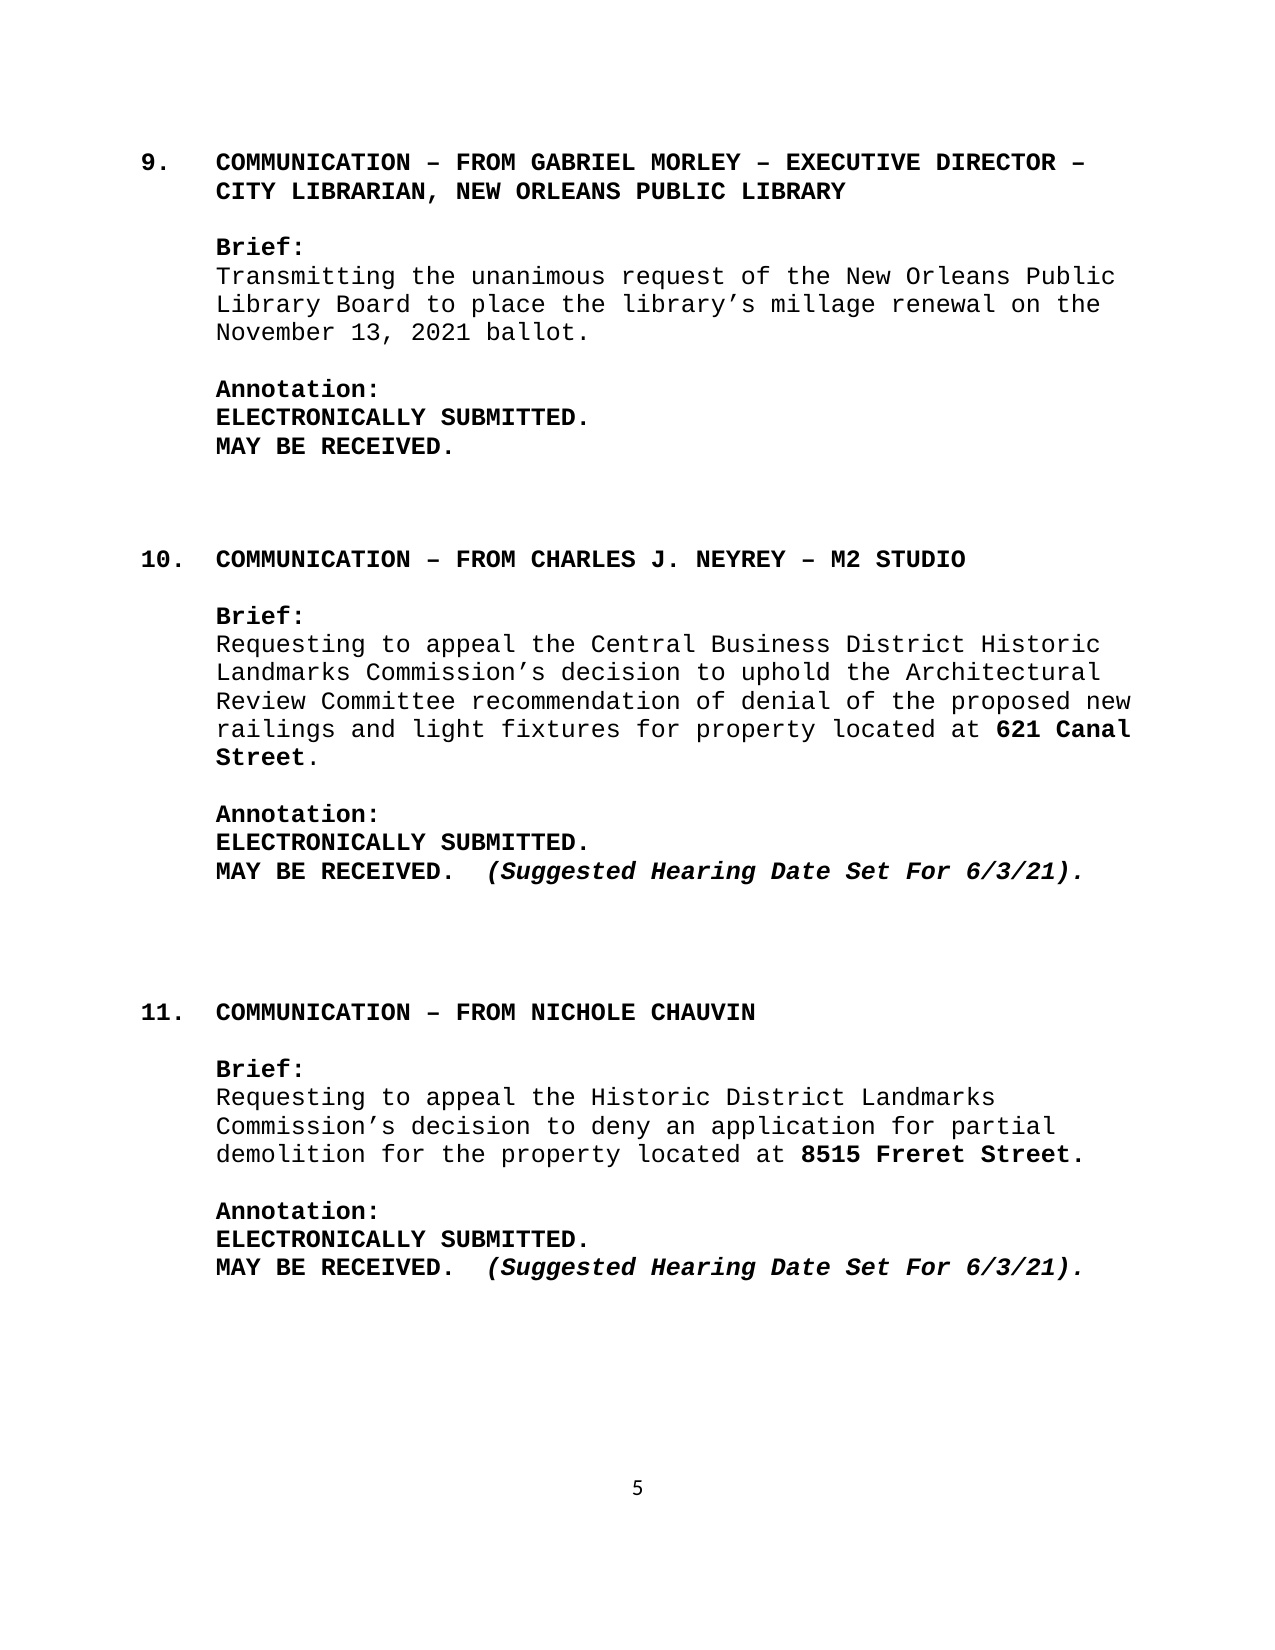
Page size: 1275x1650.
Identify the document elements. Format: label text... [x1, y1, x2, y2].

list MAY BE RECEIVED. (Suggested Hearing Date Set For 6/3/21). [141, 1255, 1134, 1283]
list COMMUNICATION – FROM NICHOLE CHAUVIN [141, 1000, 1134, 1028]
list Annotation: [141, 377, 1134, 405]
list MAY BE RECEIVED. (Suggested Hearing Date Set For 6/3/21). [141, 858, 1134, 887]
list ELECTRONICALLY SUBMITTED. [141, 1227, 1134, 1255]
text Brief: Requesting to appeal the Historic District Landmarks Commission’s decision to deny an application for partial demolition for the property located at 8515 Freret Street. [216, 1057, 1134, 1170]
text Brief: [216, 603, 1134, 632]
list COMMUNICATION – FROM CHARLES J. NEYREY – M2 STUDIO [141, 547, 1134, 575]
list Brief: [141, 235, 1134, 263]
list Annotation: [141, 802, 1134, 830]
list CITY LIBRARIAN, NEW ORLEANS PUBLIC LIBRARY [141, 178, 1134, 207]
list COMMUNICATION – FROM GABRIEL MORLEY – EXECUTIVE DIRECTOR – [141, 150, 1134, 178]
list Annotation: [141, 1198, 1134, 1227]
list Transmitting the unanimous request of the New Orleans Public Library Board to place the library’s millage renewal on the November 13, 2021 ballot. [216, 263, 1134, 348]
text Requesting to appeal the Central Business District Historic Landmarks Commission’s decision to uphold the Architectural Review Committee recommendation of denial of the proposed new railings and light fixtures for property located at 621 Canal Street. [216, 632, 1134, 773]
list ELECTRONICALLY SUBMITTED. [141, 405, 1134, 433]
list ELECTRONICALLY SUBMITTED. [141, 830, 1134, 858]
list MAY BE RECEIVED. [141, 433, 1134, 462]
